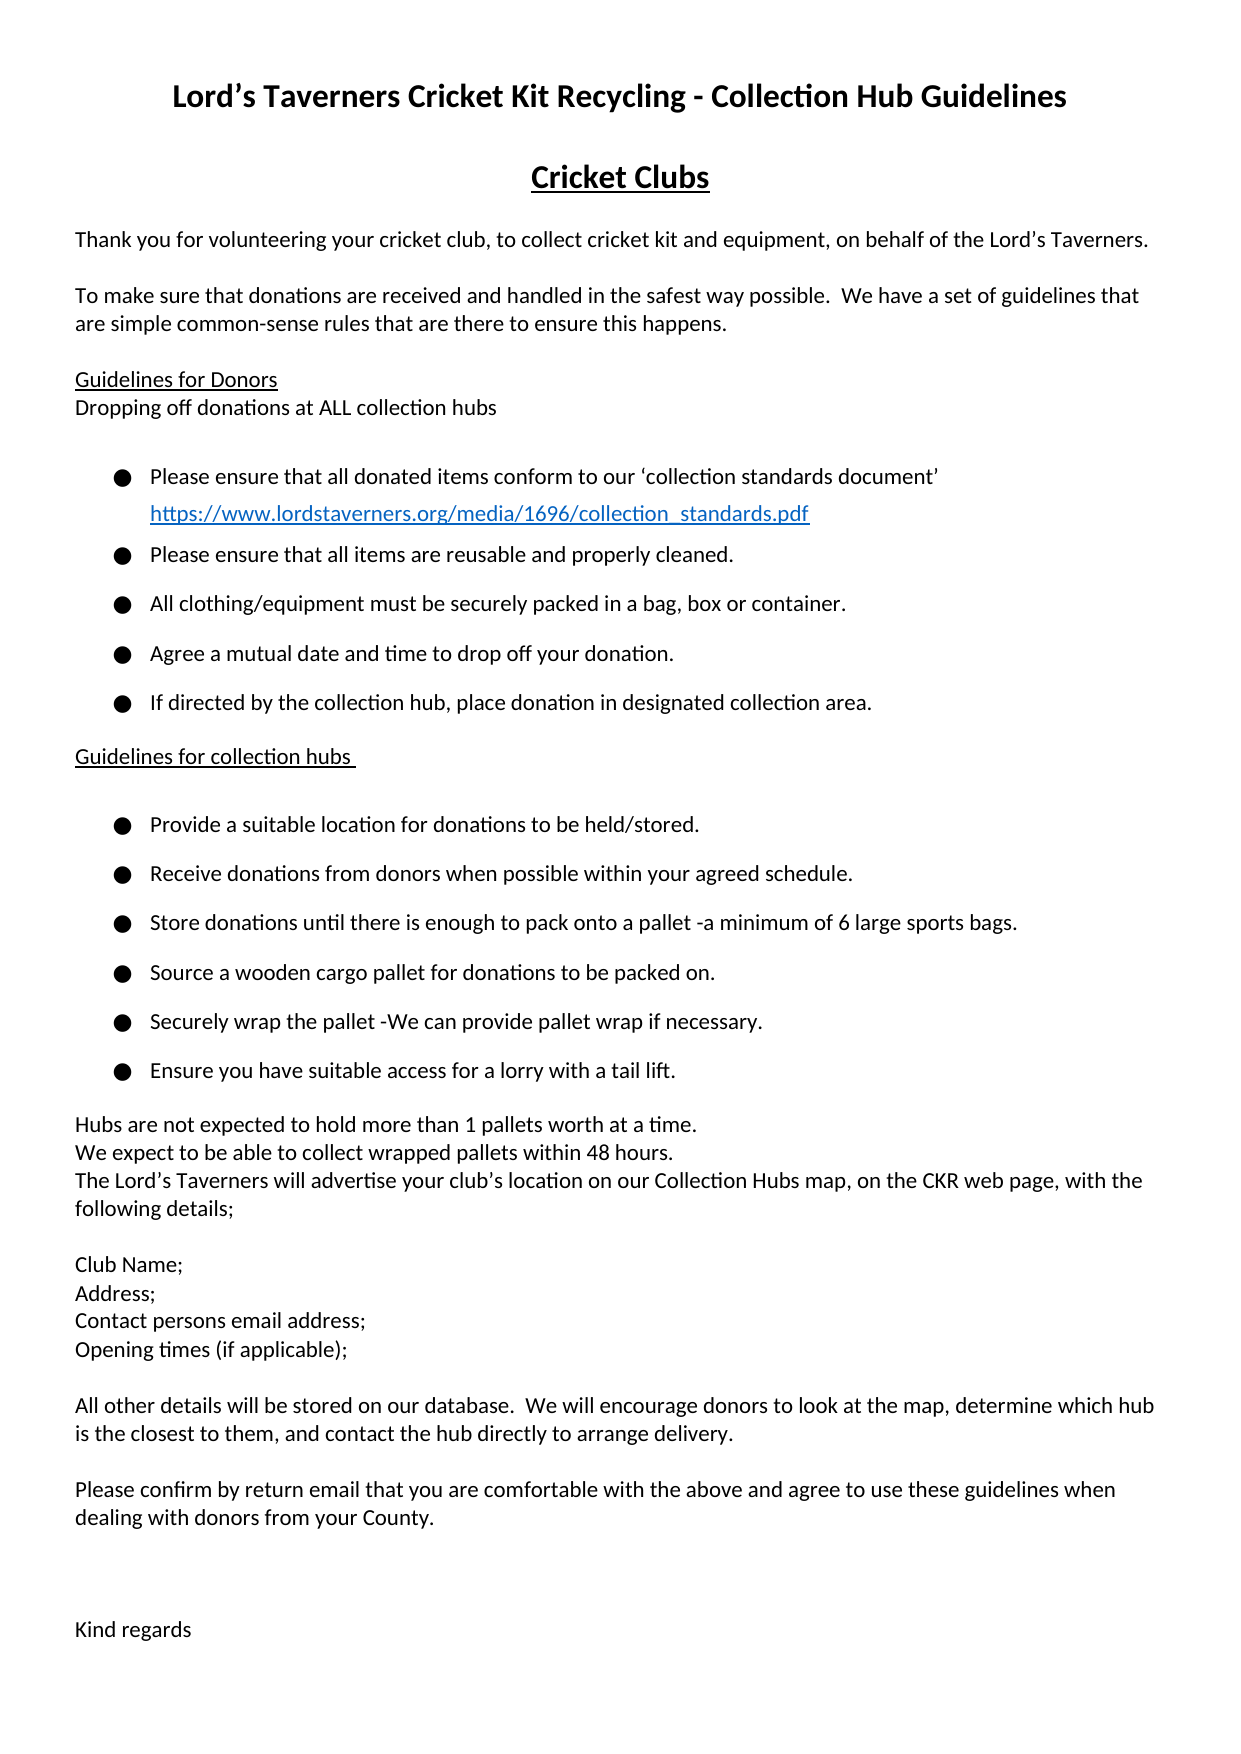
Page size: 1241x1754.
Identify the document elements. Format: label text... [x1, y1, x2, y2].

text Thank you for volunteering your cricket club, to collect cricket kit and equipment, on behalf of the Lord’s Taverners. [75, 225, 1165, 253]
list Securely wrap the pallet -We can provide pallet wrap if necessary. [112, 995, 1165, 1042]
text Address; [75, 1279, 1165, 1307]
text Hubs are not expected to hold more than 1 pallets worth at a time. [75, 1111, 1165, 1138]
text Cricket Clubs [75, 156, 1165, 197]
text To make sure that donations are received and handled in the safest way possible. We have a set of guidelines that are simple common-sense rules that are there to ensure this happens. [75, 281, 1165, 337]
text Guidelines for collection hubs [75, 742, 1165, 770]
text Please confirm by return email that you are comfortable with the above and agree to use these guidelines when dealing with donors from your County. [75, 1475, 1165, 1531]
list Ensure you have suitable access for a lorry with a tail lift. [112, 1044, 1165, 1092]
text Contact persons email address; [75, 1307, 1165, 1335]
text Lord’s Taverners Cricket Kit Recycling - Collection Hub Guidelines [75, 75, 1165, 116]
list Please ensure that all items are reusable and properly cleaned. [112, 528, 1165, 575]
text We expect to be able to collect wrapped pallets within 48 hours. [75, 1138, 1165, 1167]
text The Lord’s Taverners will advertise your club’s location on our Collection Hubs map, on the CKR web page, with the following details; [75, 1167, 1165, 1223]
list Store donations until there is enough to pack onto a pallet -a minimum of 6 large sports bags. [112, 897, 1165, 944]
list All clothing/equipment must be securely packed in a bag, box or container. [112, 578, 1165, 625]
text Opening times (if applicable); [75, 1335, 1165, 1363]
list Agree a mutual date and time to drop off your donation. [112, 627, 1165, 674]
list Provide a suitable location for donations to be held/stored. [112, 798, 1165, 845]
text Kind regards [75, 1615, 1165, 1643]
list Receive donations from donors when possible within your agreed schedule. [112, 847, 1165, 894]
text All other details will be stored on our database. We will encourage donors to look at the map, determine which hub is the closest to them, and contact the hub directly to arrange delivery. [75, 1391, 1165, 1447]
text Club Name; [75, 1251, 1165, 1279]
text Dropping off donations at ALL collection hubs [75, 393, 1165, 421]
list If directed by the collection hub, place donation in designated collection area. [112, 676, 1165, 723]
list Please ensure that all donated items conform to our ‘collection standards document’ https://www.lordstaverners.org/media/1696/collection_standards.pdf [112, 451, 1165, 527]
text Guidelines for Donors [75, 365, 1165, 393]
list Source a wooden cargo pallet for donations to be packed on. [112, 946, 1165, 993]
